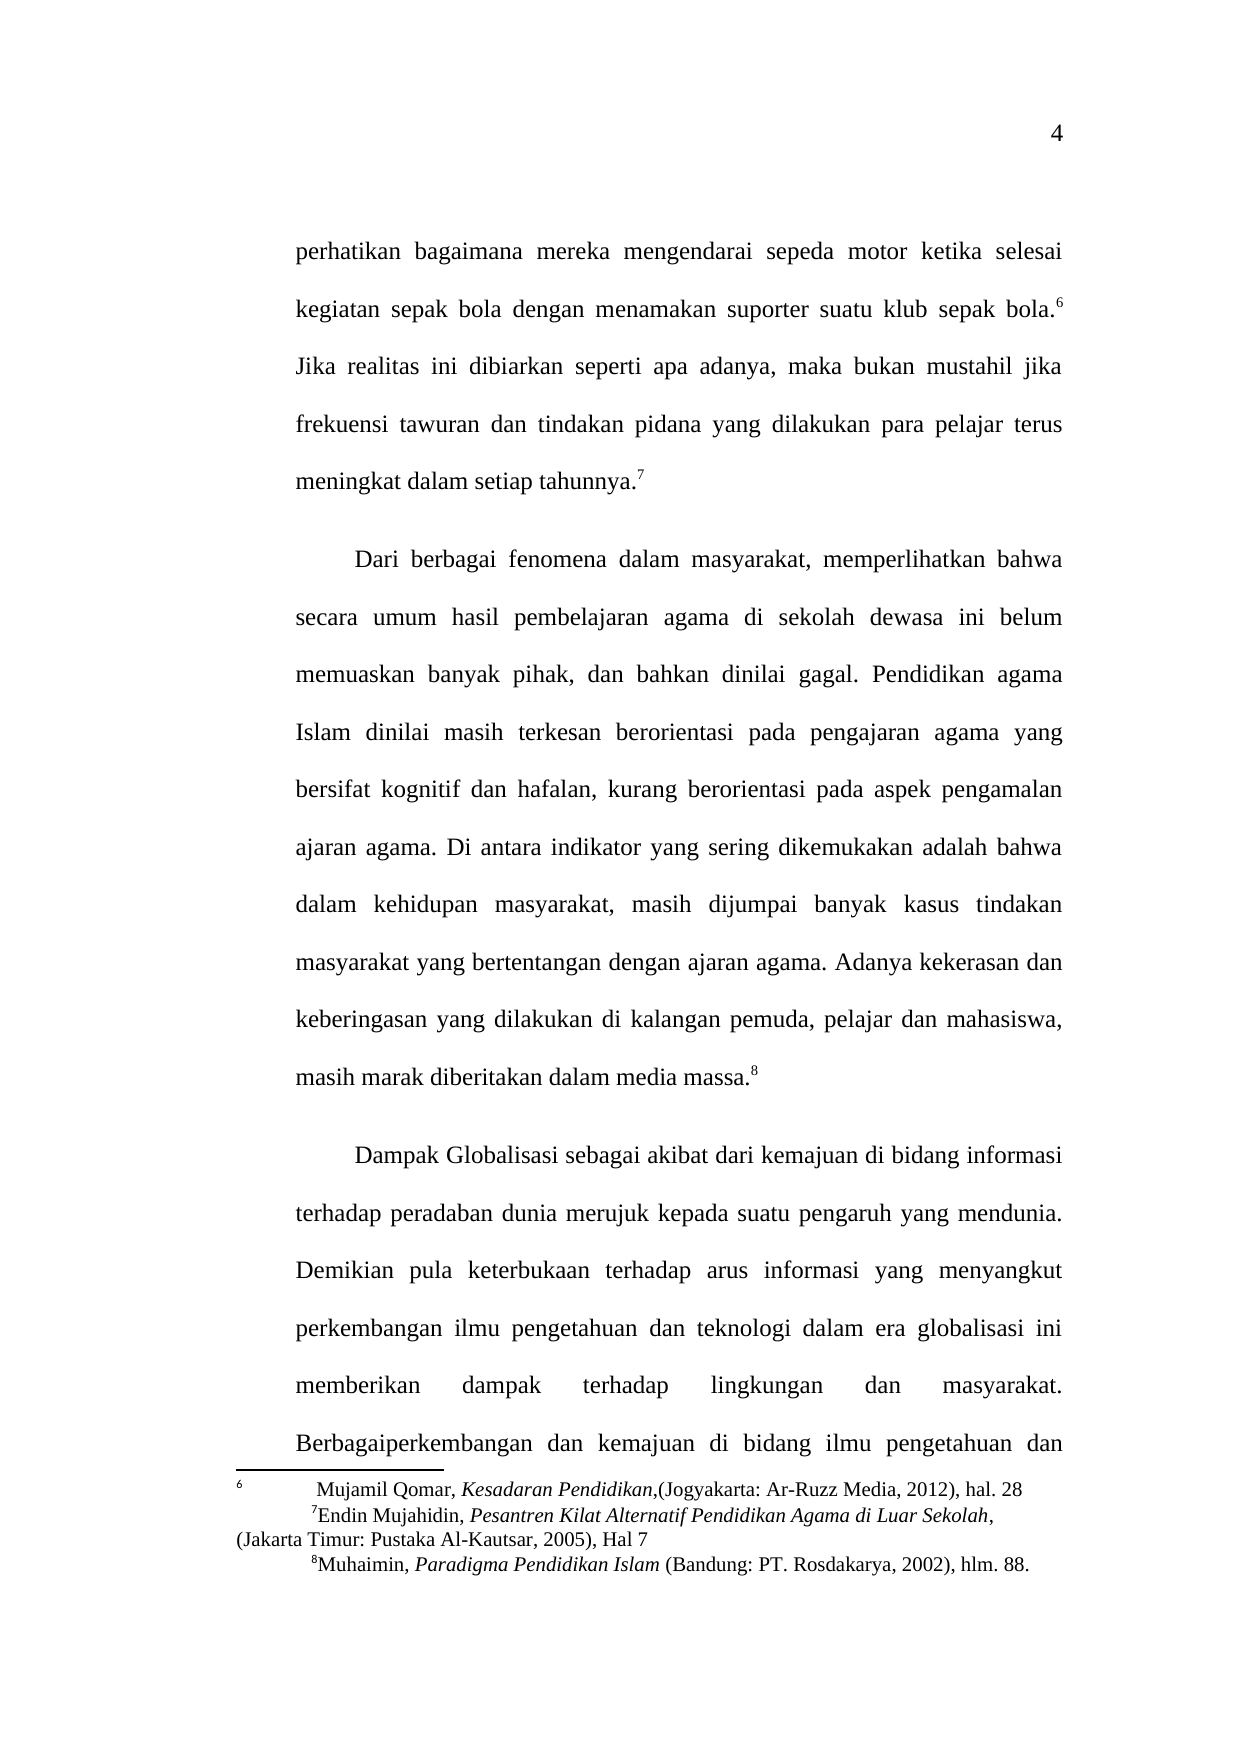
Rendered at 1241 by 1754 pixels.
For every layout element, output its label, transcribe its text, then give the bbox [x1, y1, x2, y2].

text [295, 236, 1063, 495]
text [295, 1140, 1063, 1457]
text Dari berbagai fenomena dalam masyarakat, memperlihatkan bahwa secara umum hasil pembelajaran agama di sekolah dewasa ini belum memuaskan banyak pihak, dan bahkan dinilai gagal. Pendidikan agama Islam dinilai masih terkesan berorientasi pada pengajaran agama yang bersifat kognitif dan hafalan, kurang berorientasi pada aspek pengamalan ajaran agama. Di antara indikator yang sering dikemukakan adalah bahwa dalam kehidupan masyarakat, masih dijumpai banyak kasus tindakan masyarakat yang bertentangan dengan ajaran agama. Adanya kekerasan dan keberingasan yang dilakukan di kalangan pemuda, pelajar dan mahasiswa, masih marak diberitakan dalam media massa. [295, 544, 1063, 1091]
